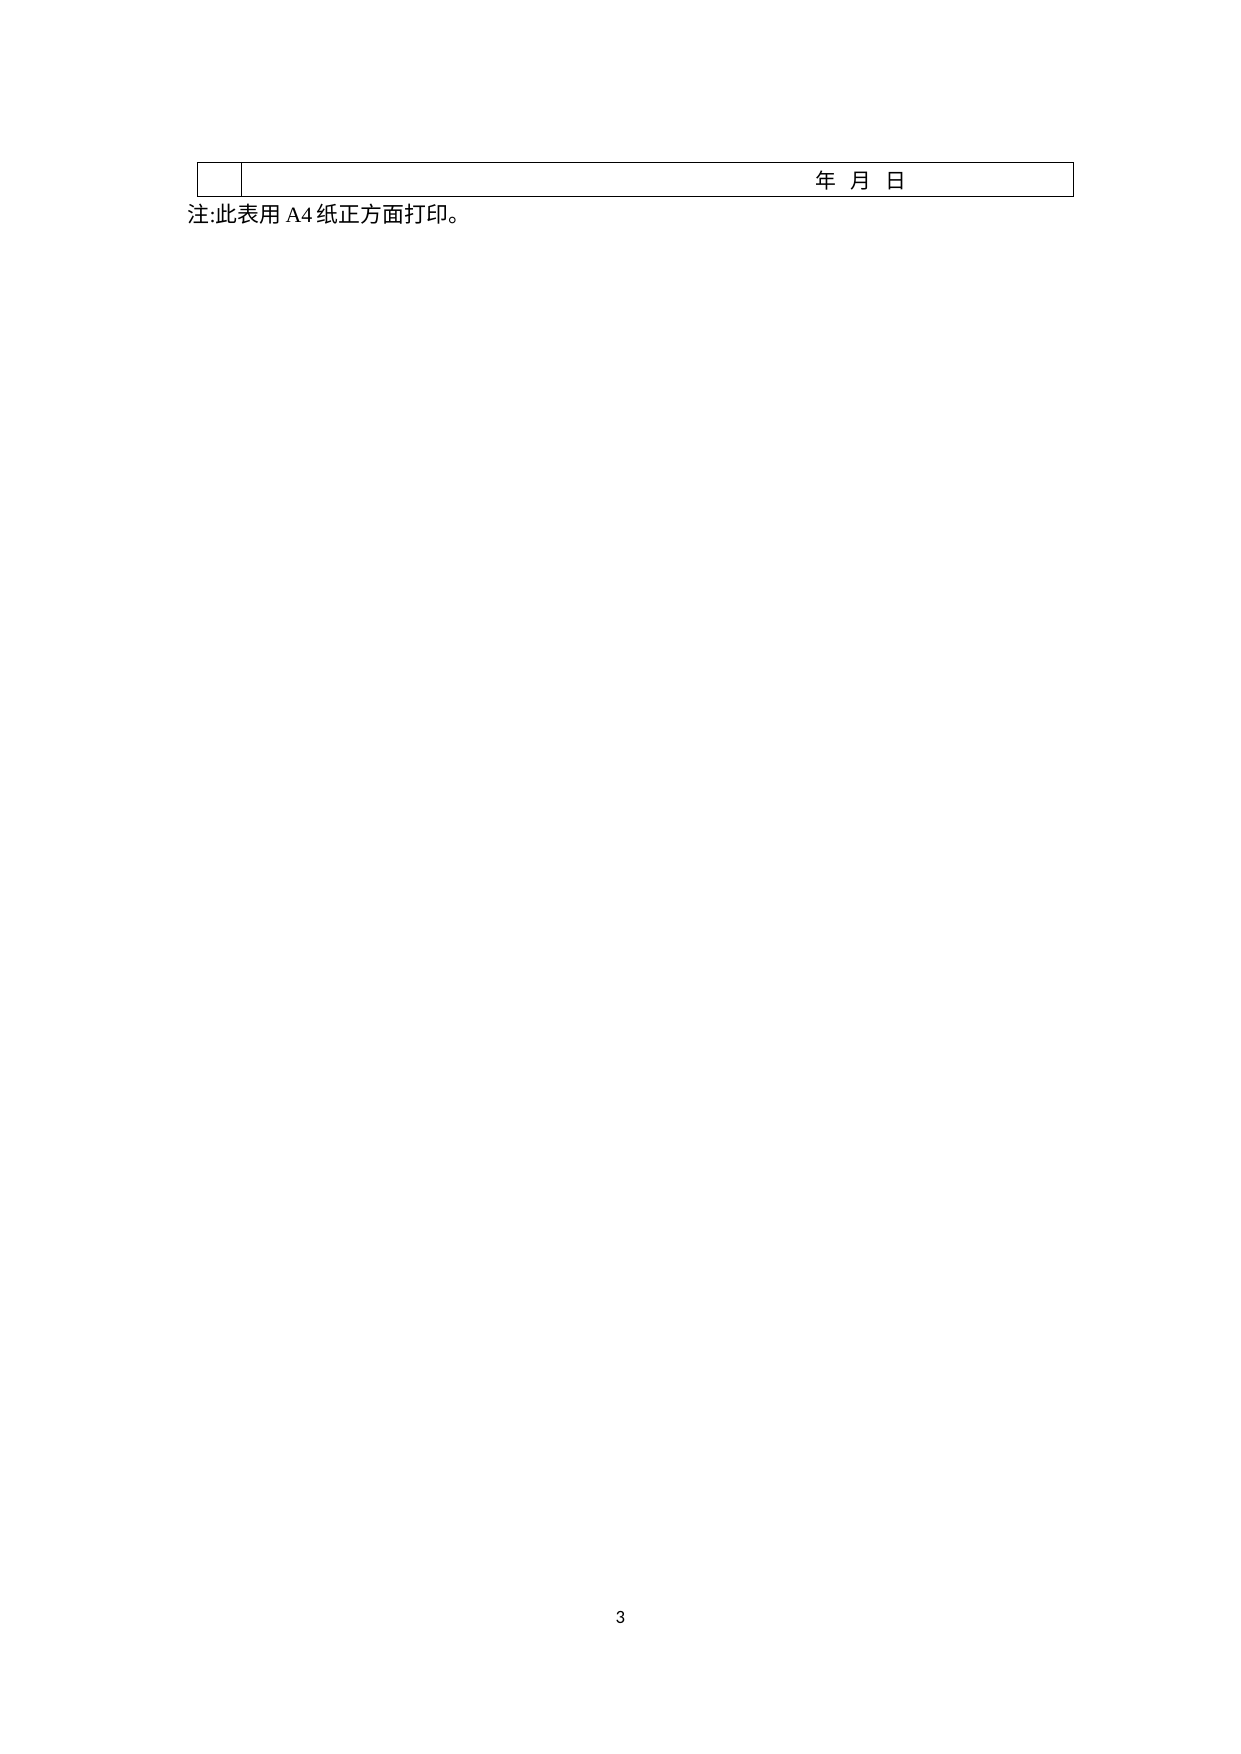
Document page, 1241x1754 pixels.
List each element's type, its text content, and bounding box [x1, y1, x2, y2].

table_cell 五、师德及总体表现 签名： 年 月 日 [242, 163, 1073, 196]
text 注:此表用A4纸正方面打印。 [187, 197, 1053, 229]
